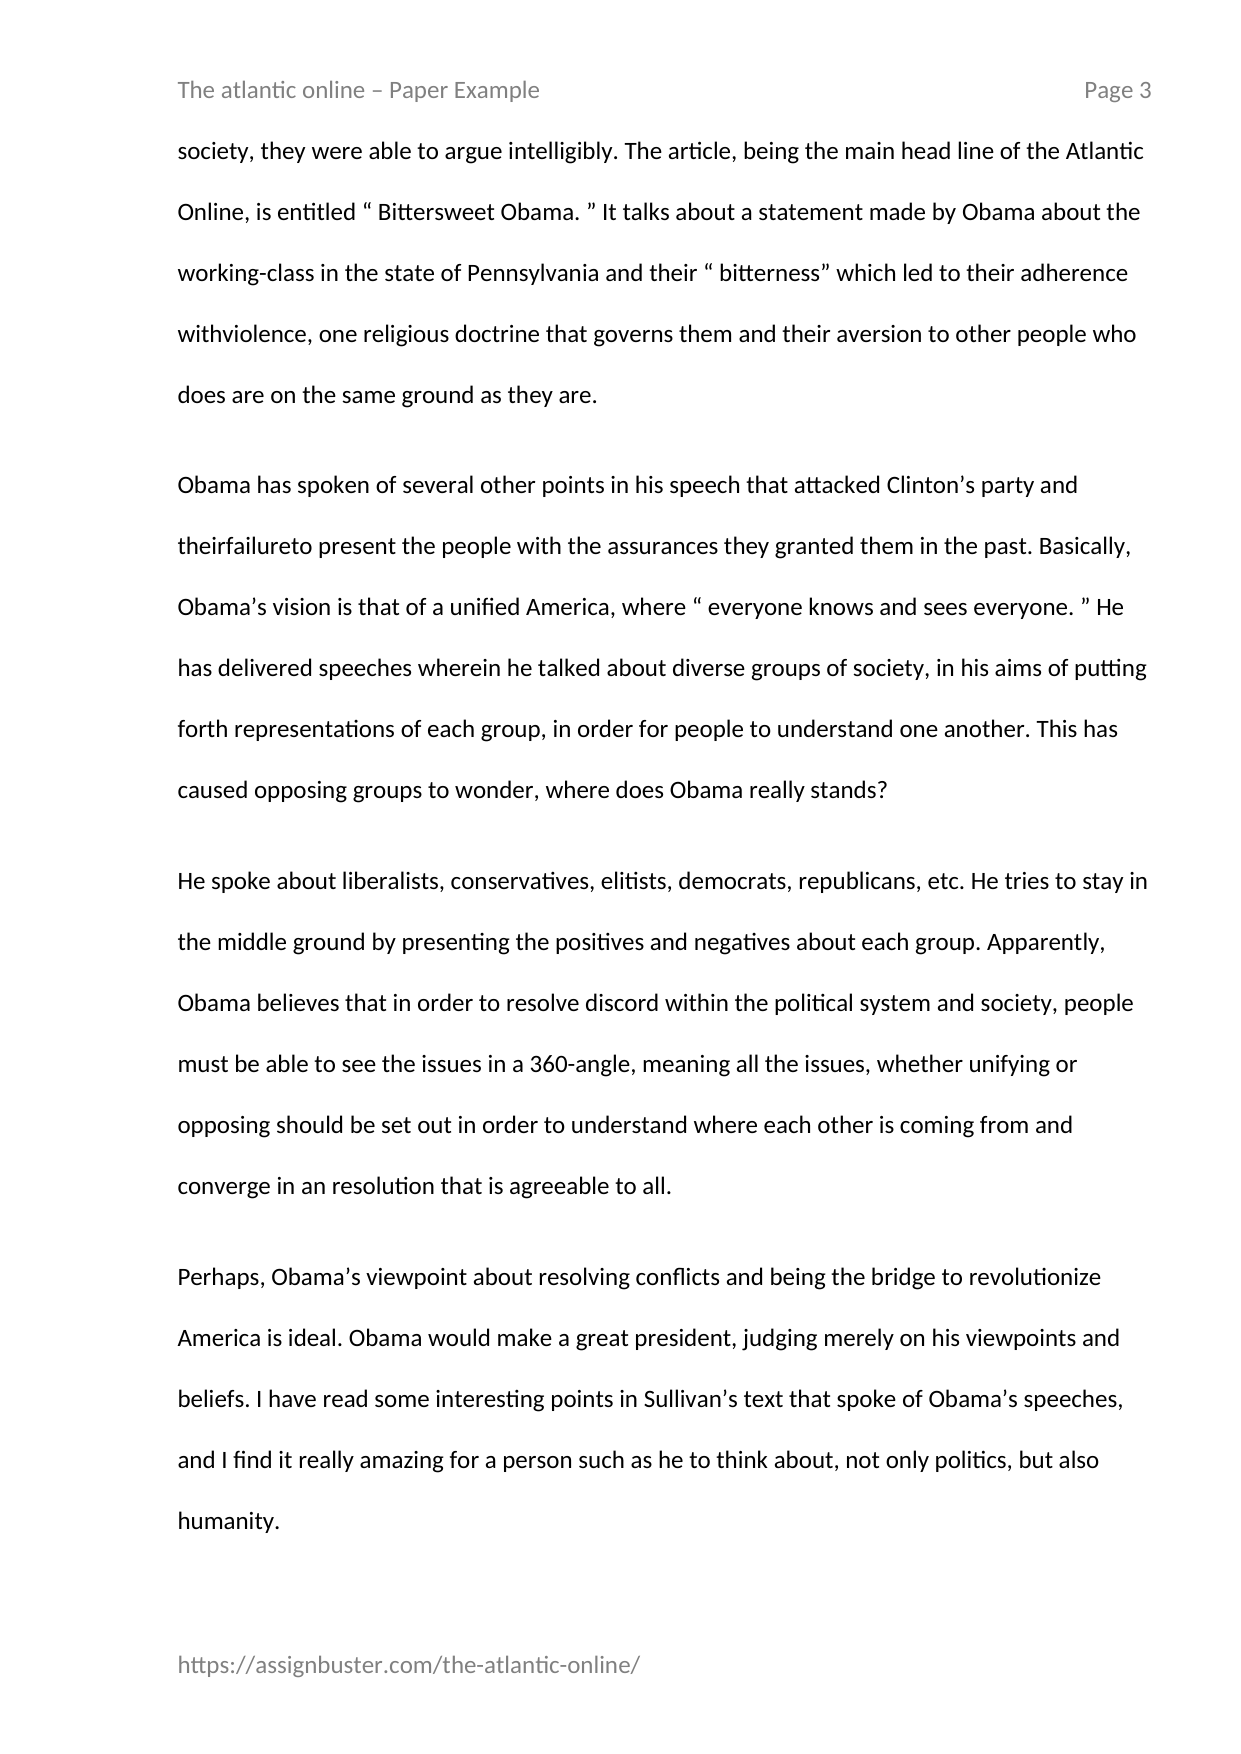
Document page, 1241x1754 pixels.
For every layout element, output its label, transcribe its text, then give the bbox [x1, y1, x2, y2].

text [177, 135, 1152, 409]
text Perhaps, Obama’s viewpoint about resolving conflicts and being the bridge to revolutionize America is ideal. Obama would make a great president, judging merely on his viewpoints and beliefs. I have read some interesting points in Sullivan’s text that spoke of Obama’s speeches, and I find it really amazing for a person such as he to think about, not only politics, but also humanity. [177, 1261, 1152, 1536]
text Obama has spoken of several other points in his speech that attacked Clinton’s party and theirfailureto present the people with the assurances they granted them in the past. Basically, Obama’s vision is that of a unified America, where “ everyone knows and sees everyone. ” He has delivered speeches wherein he talked about diverse groups of society, in his aims of putting forth representations of each group, in order for people to understand one another. This has caused opposing groups to wonder, where does Obama really stands? [177, 469, 1152, 805]
text He spoke about liberalists, conservatives, elitists, democrats, republicans, etc. He tries to stay in the middle ground by presenting the positives and negatives about each group. Apparently, Obama believes that in order to resolve discord within the political system and society, people must be able to see the issues in a 360-angle, meaning all the issues, whether unifying or opposing should be set out in order to understand where each other is coming from and converge in an resolution that is agreeable to all. [177, 865, 1152, 1201]
